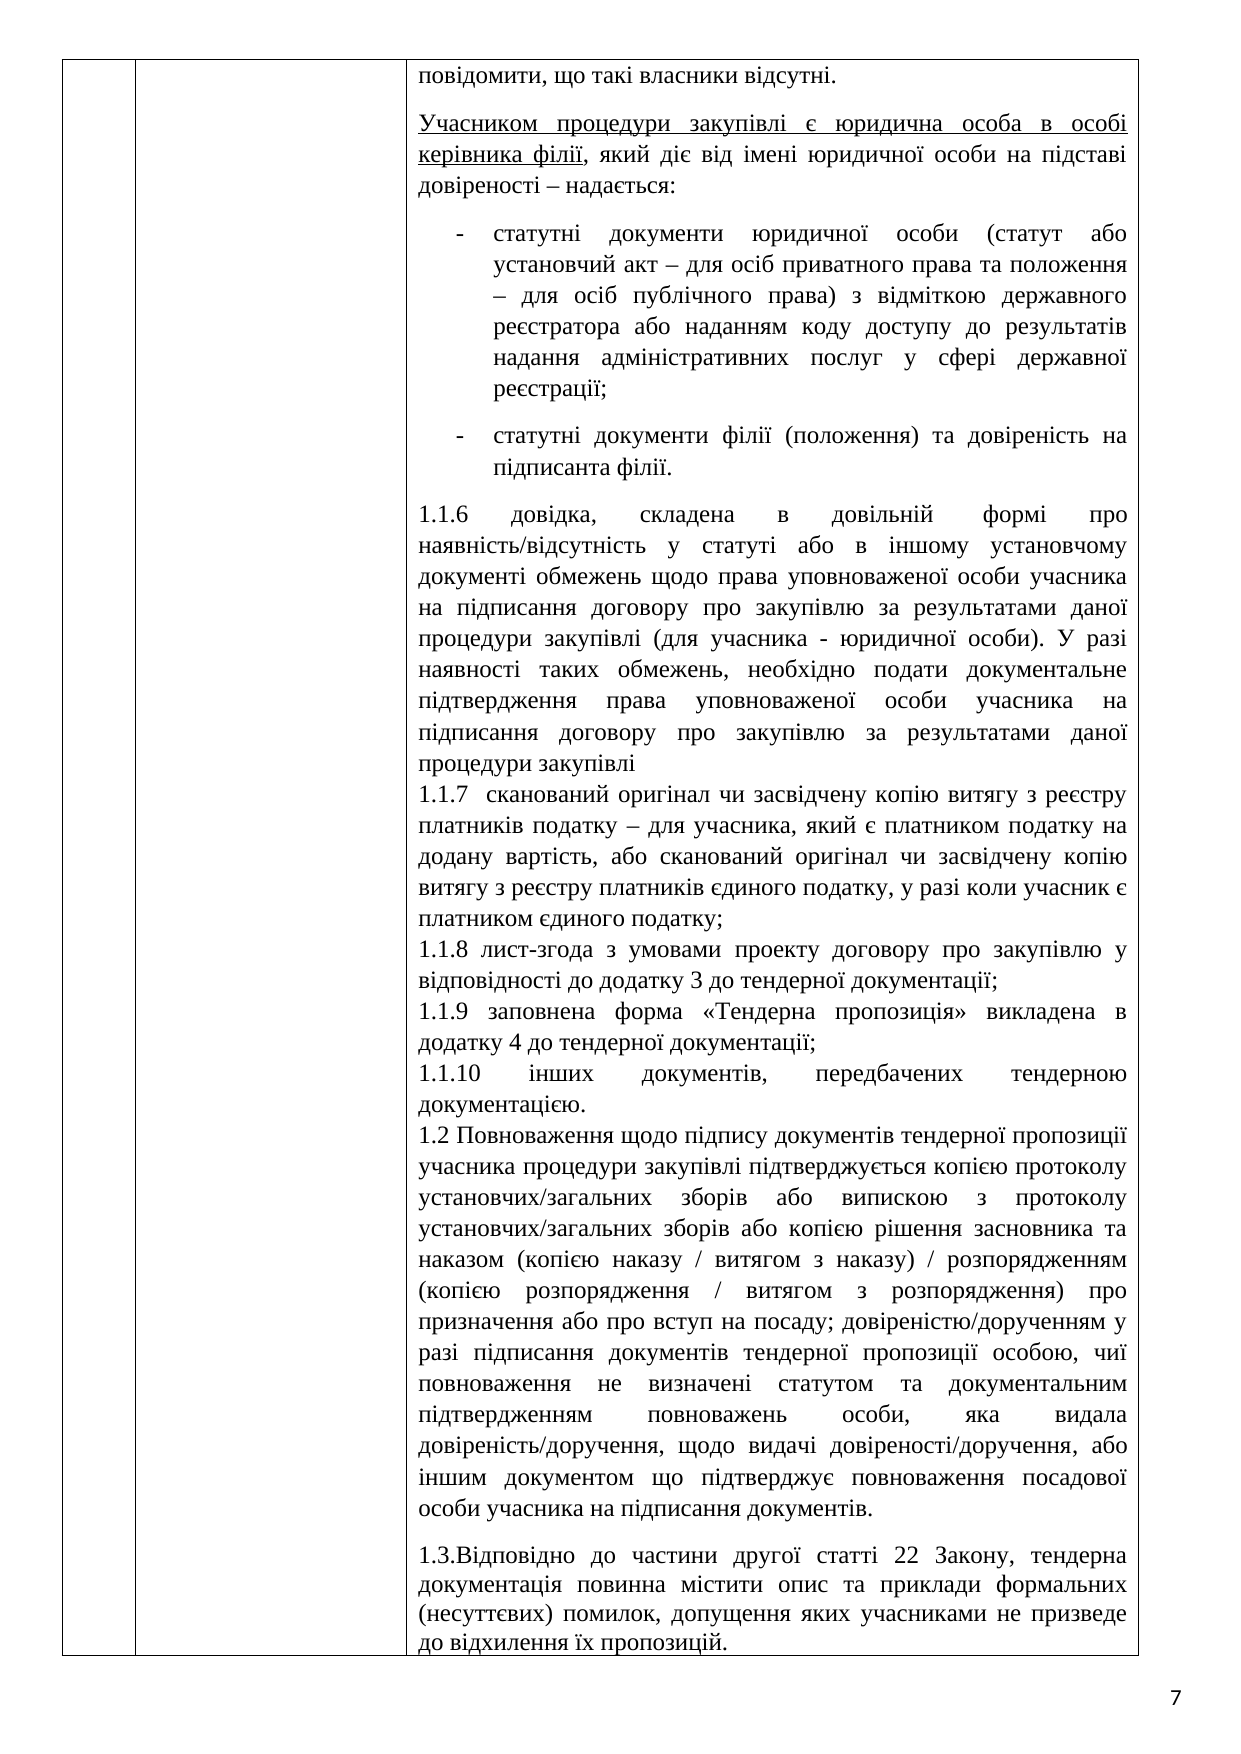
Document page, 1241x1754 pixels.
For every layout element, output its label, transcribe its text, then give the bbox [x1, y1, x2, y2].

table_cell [136, 60, 406, 1655]
table_cell 1 [63, 60, 135, 1655]
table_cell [407, 60, 1138, 1655]
